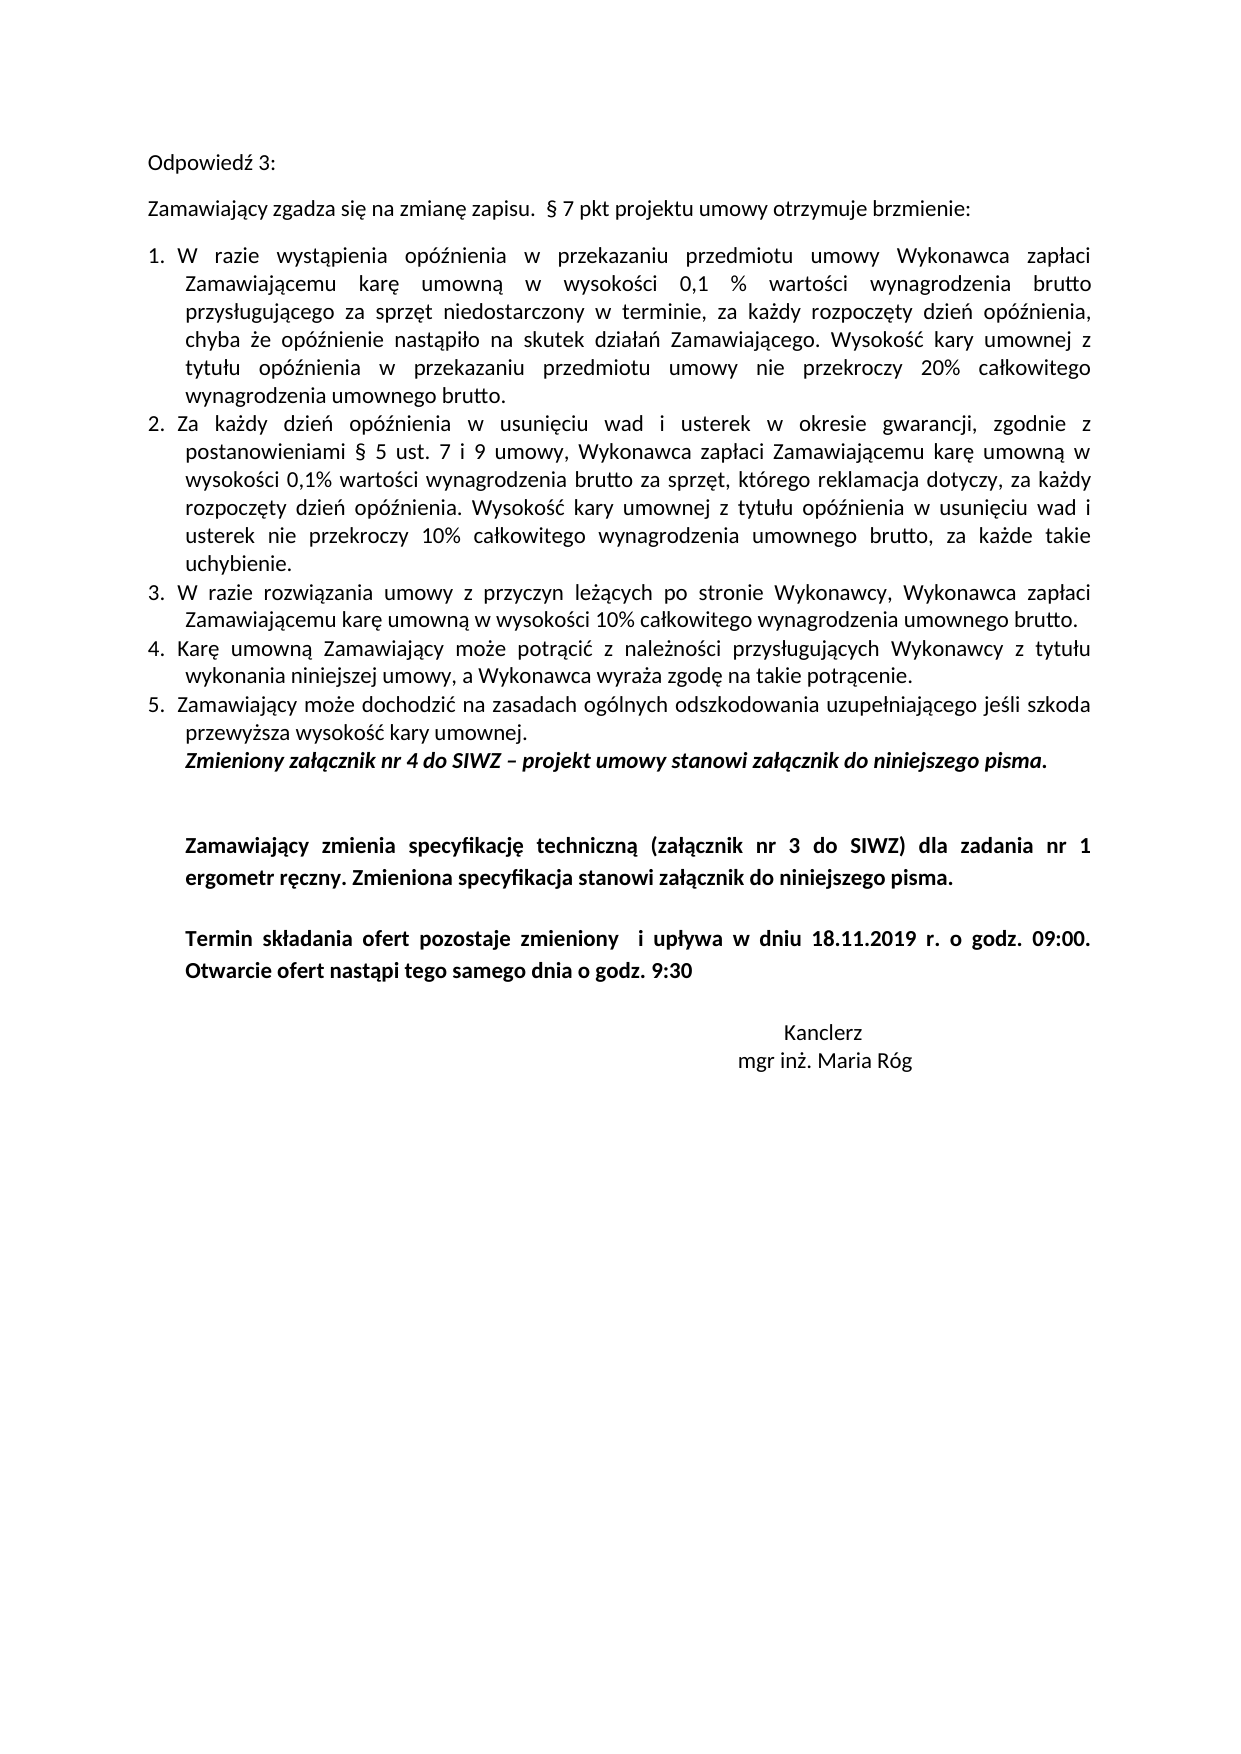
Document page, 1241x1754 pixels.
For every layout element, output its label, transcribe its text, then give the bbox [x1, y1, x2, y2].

text Zamawiający zgadza się na zmianę zapisu. § 7 pkt projektu umowy otrzymuje brzmienie: [148, 194, 1093, 222]
list Za każdy dzień opóźnienia w usunięciu wad i usterek w okresie gwarancji, zgodnie z postanowieniami § 5 ust. 7 i 9 umowy, Wykonawca zapłaci Zamawiającemu karę umowną w wysokości 0,1% wartości wynagrodzenia brutto za sprzęt, którego reklamacja dotyczy, za każdy rozpoczęty dzień opóźnienia. Wysokość kary umownej z tytułu opóźnienia w usunięciu wad i usterek nie przekroczy 10% całkowitego wynagrodzenia umownego brutto, za każde takie uchybienie. [148, 409, 1093, 578]
text Zamawiający zmienia specyfikację techniczną (załącznik nr 3 do SIWZ) dla zadania nr 1 ergometr ręczny. Zmieniona specyfikacja stanowi załącznik do niniejszego pisma. [185, 831, 1093, 891]
text Termin składania ofert pozostaje zmieniony i upływa w dniu 18.11.2019 r. o godz. 09:00. Otwarcie ofert nastąpi tego samego dnia o godz. 9:30 [185, 924, 1093, 985]
text Kanclerz [738, 1018, 1093, 1046]
text Zmieniony załącznik nr 4 do SIWZ – projekt umowy stanowi załącznik do niniejszego pisma. [185, 746, 1093, 774]
list W razie wystąpienia opóźnienia w przekazaniu przedmiotu umowy Wykonawca zapłaci Zamawiającemu karę umowną w wysokości 0,1 % wartości wynagrodzenia brutto przysługującego za sprzęt niedostarczony w terminie, za każdy rozpoczęty dzień opóźnienia, chyba że opóźnienie nastąpiło na skutek działań Zamawiającego. Wysokość kary umownej z tytułu opóźnienia w przekazaniu przedmiotu umowy nie przekroczy 20% całkowitego wynagrodzenia umownego brutto. [148, 241, 1093, 409]
text mgr inż. Maria Róg [738, 1046, 1093, 1074]
list W razie rozwiązania umowy z przyczyn leżących po stronie Wykonawcy, Wykonawca zapłaci Zamawiającemu karę umowną w wysokości 10% całkowitego wynagrodzenia umownego brutto. [148, 578, 1093, 634]
text Odpowiedź 3: [148, 148, 1093, 176]
list Zamawiający może dochodzić na zasadach ogólnych odszkodowania uzupełniającego jeśli szkoda przewyższa wysokość kary umownej. [148, 690, 1093, 746]
list Karę umowną Zamawiający może potrącić z należności przysługujących Wykonawcy z tytułu wykonania niniejszej umowy, a Wykonawca wyraża zgodę na takie potrącenie. [148, 634, 1093, 690]
